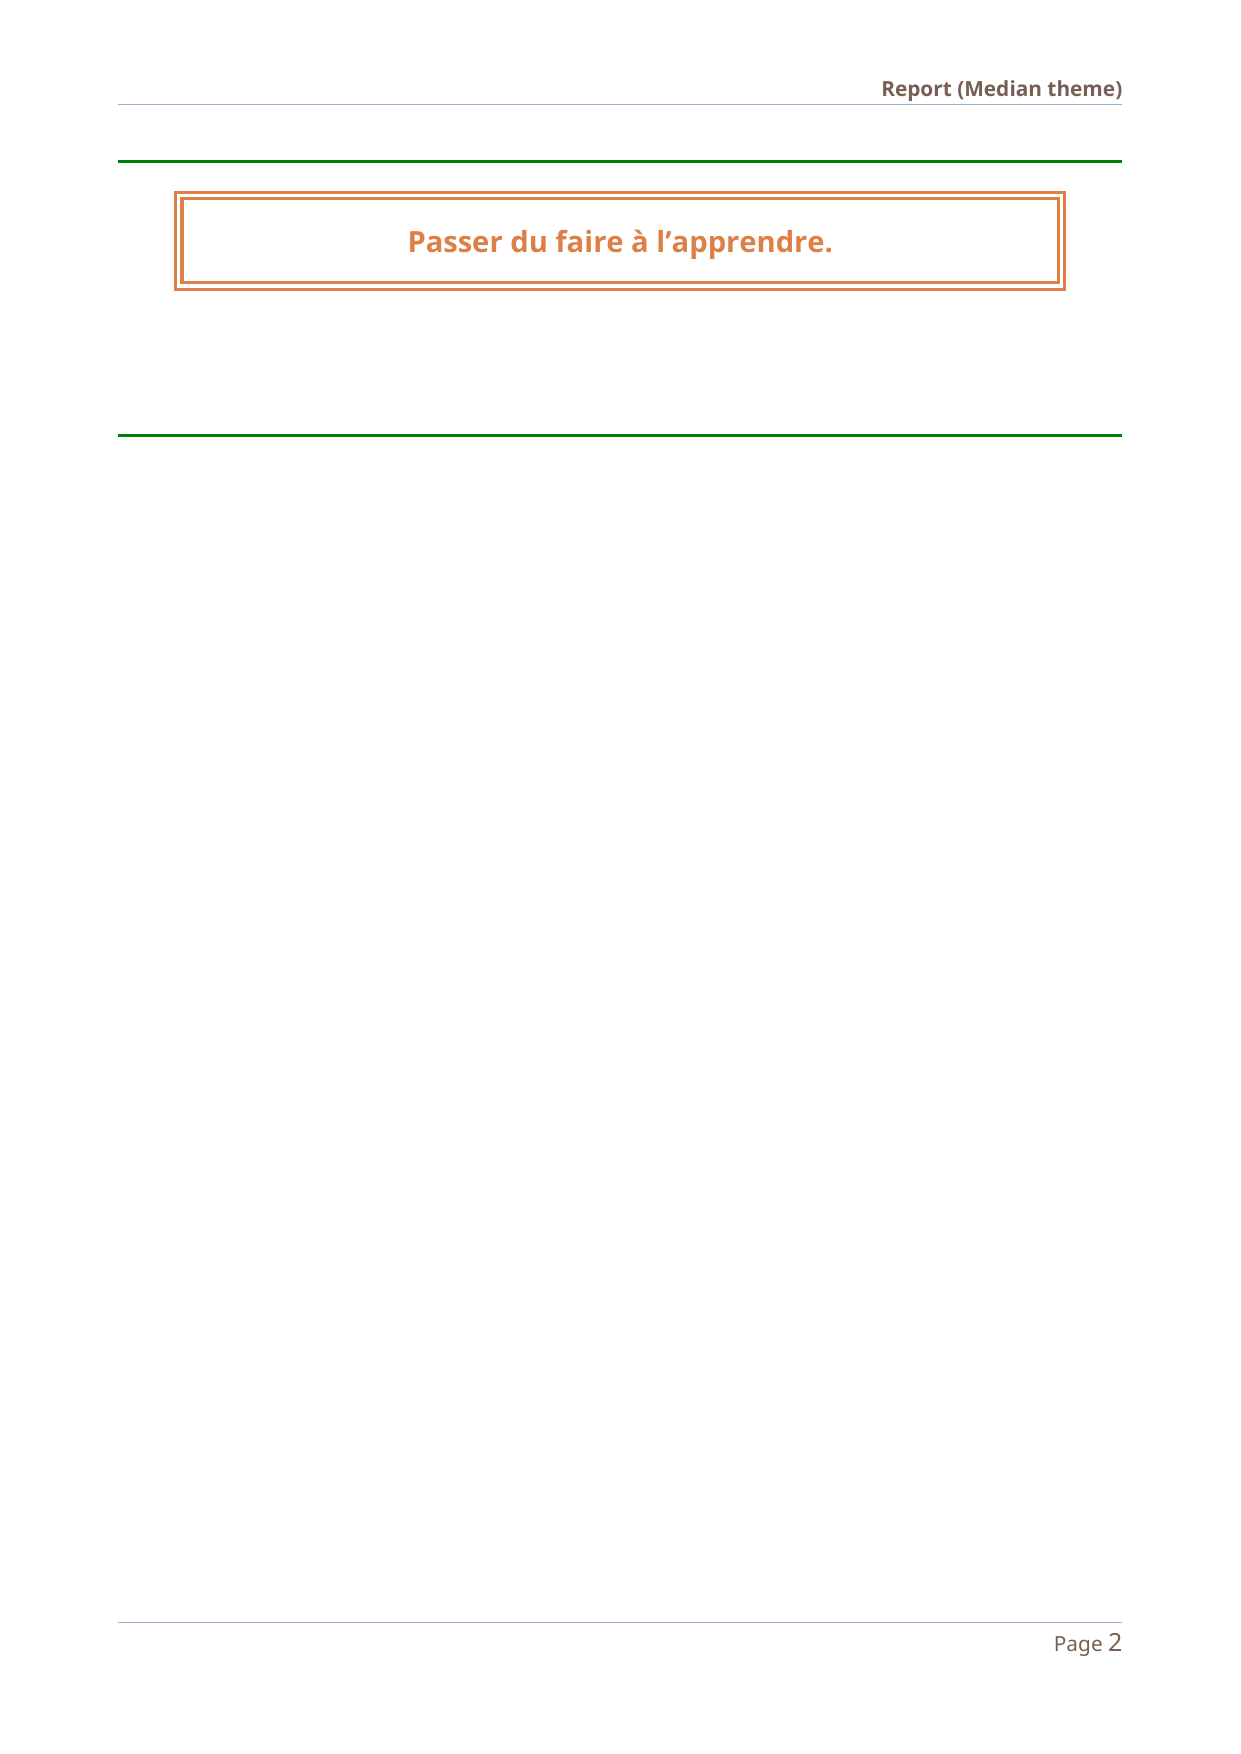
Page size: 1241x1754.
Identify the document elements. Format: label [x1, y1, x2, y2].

table_cell [118, 163, 1122, 434]
